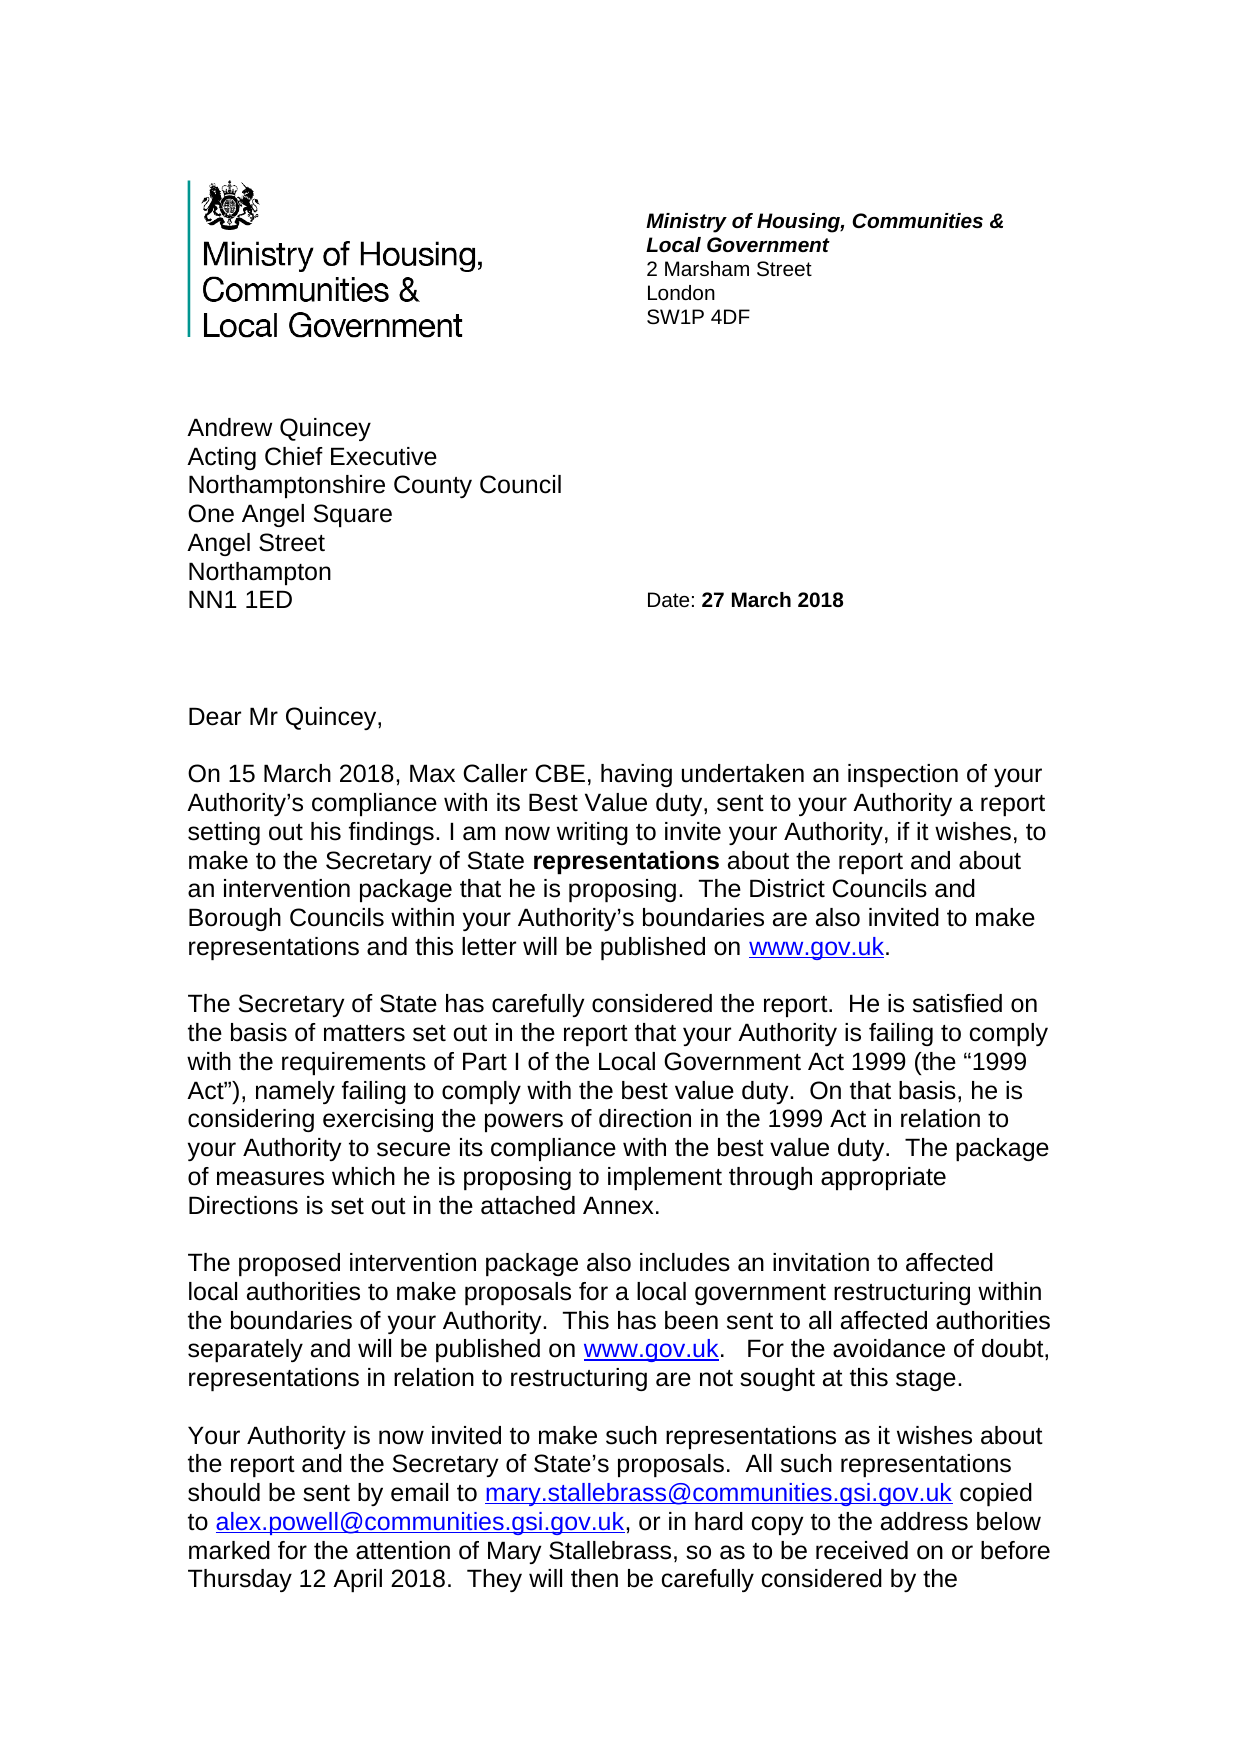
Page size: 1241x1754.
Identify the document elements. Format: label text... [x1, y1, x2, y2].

text On 15 March 2018, Max Caller CBE, having undertaken an inspection of your Authority’s compliance with its Best Value duty, sent to your Authority a report setting out his findings. I am now writing to invite your Authority, if it wishes, to make to the Secretary of State representations about the report and about an intervention package that he is proposing. The District Councils and Borough Councils within your Authority’s boundaries are also invited to make representations and this letter will be published on www.gov.uk. [187, 759, 1053, 961]
text The Secretary of State has carefully considered the report. He is satisfied on the basis of matters set out in the report that your Authority is failing to comply with the requirements of Part I of the Local Government Act 1999 (the “1999 Act”), namely failing to comply with the best value duty. On that basis, he is considering exercising the powers of direction in the 1999 Act in relation to your Authority to secure its compliance with the best value duty. The package of measures which he is proposing to implement through appropriate Directions is set out in the attached Annex. [187, 989, 1053, 1219]
picture [187, 180, 494, 353]
table_header [186, 179, 644, 354]
text Dear Mr Quincey, [187, 673, 1053, 731]
text The proposed intervention package also includes an invitation to affected local authorities to make proposals for a local government restructuring within the boundaries of your Authority. This has been sent to all affected authorities separately and will be published on www.gov.uk. For the avoidance of doubt, representations in relation to restructuring are not sought at this stage. [187, 1248, 1053, 1392]
table_cell Andrew Quincey Acting Chief Executive Northamptonshire County Council One Angel Square Angel Street Northampton NN1 1ED [186, 354, 644, 644]
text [187, 1421, 1053, 1593]
table_cell Date: 27 March 2018 [644, 354, 1051, 644]
table_header Ministry of Housing, Communities & Local Government 2 Marsham Street London SW1P 4DF [644, 179, 1051, 354]
